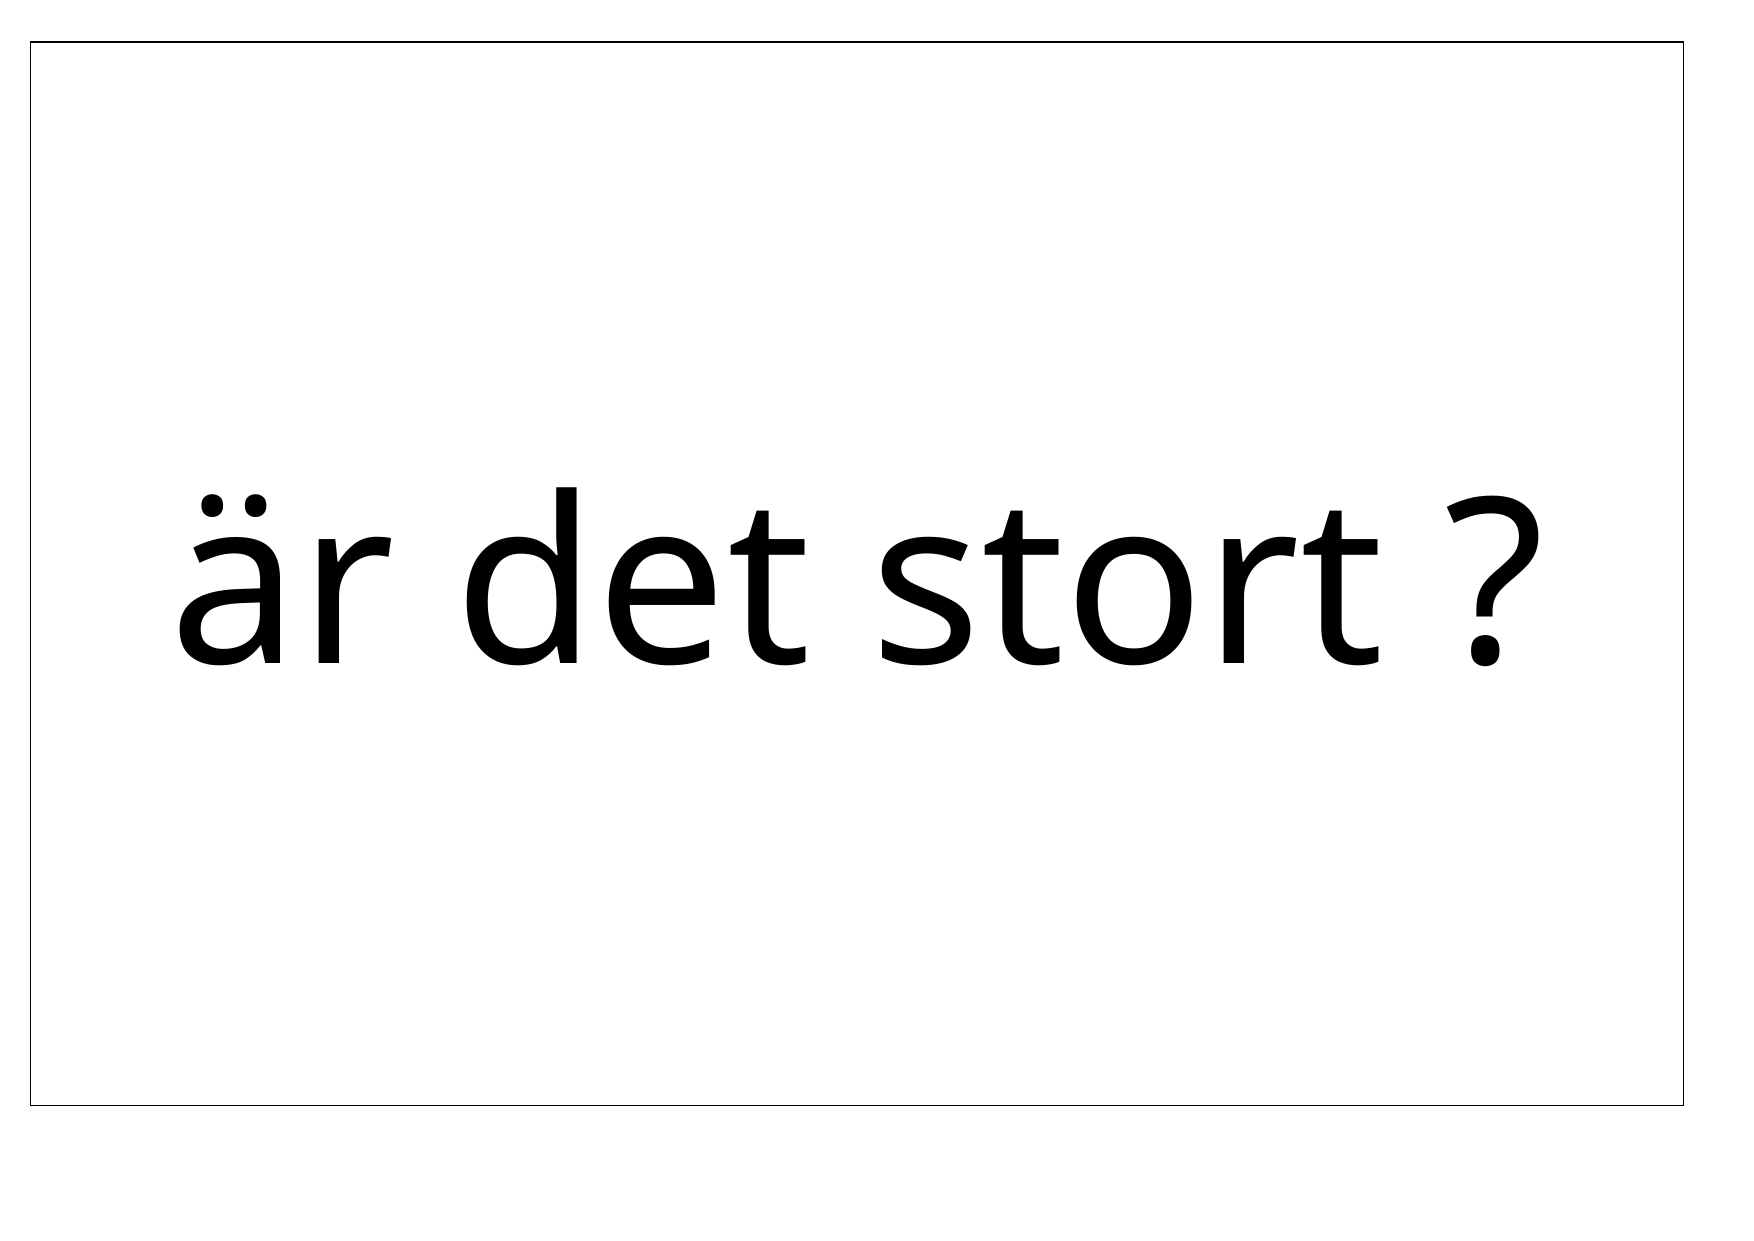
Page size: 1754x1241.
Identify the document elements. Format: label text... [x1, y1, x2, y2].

table_cell är det stort ? [31, 43, 1683, 1104]
